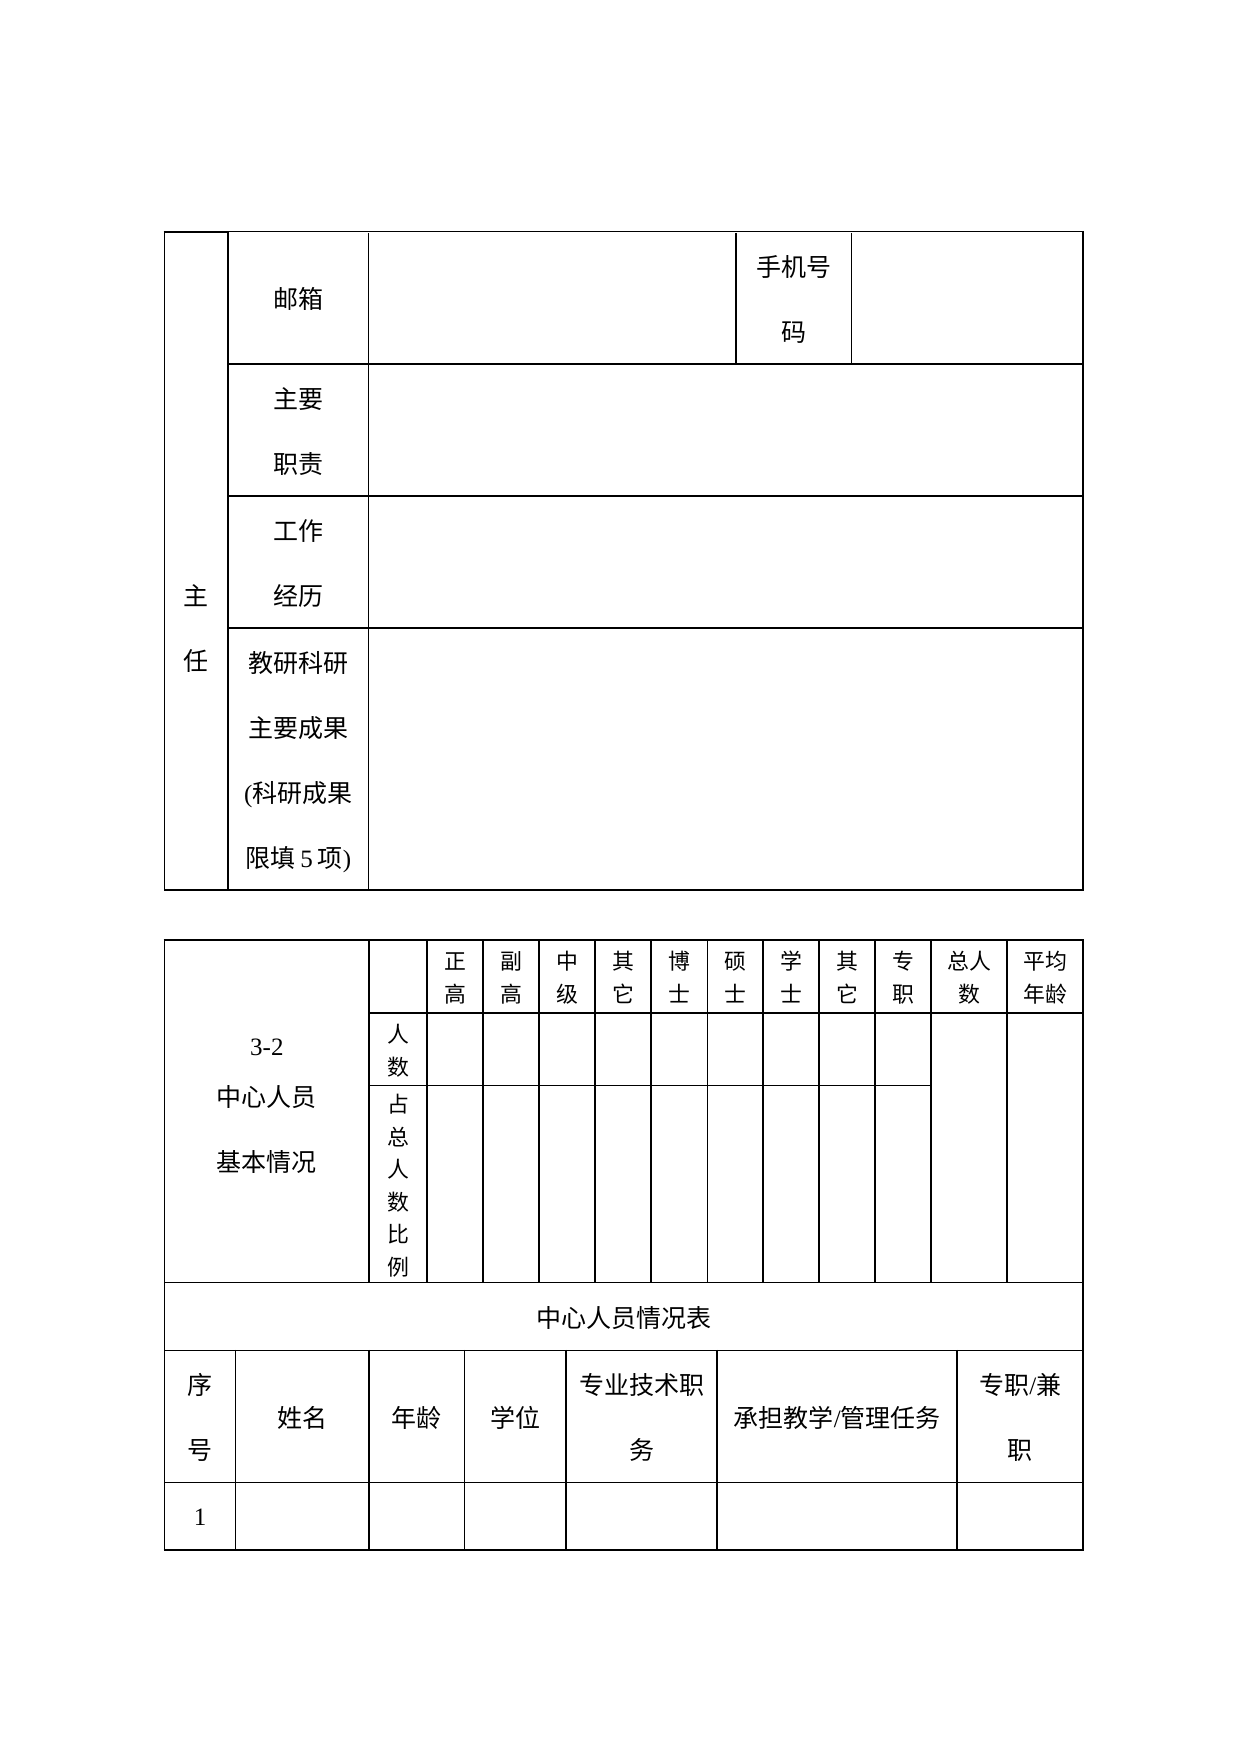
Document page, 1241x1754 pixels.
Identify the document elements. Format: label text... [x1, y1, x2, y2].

table_cell [428, 1086, 482, 1282]
table_cell [596, 1086, 650, 1282]
table_cell [1008, 1014, 1082, 1282]
table_header 3-2 中心人员 基本情况 [165, 941, 368, 1282]
table_cell [596, 1014, 650, 1085]
table_cell 邮箱 [229, 232, 368, 363]
table_cell [428, 1014, 482, 1085]
table_cell [764, 1086, 818, 1282]
table_header 副高 [484, 941, 538, 1012]
table_header 专职 [876, 941, 930, 1012]
table_cell [567, 1483, 716, 1549]
table_cell [369, 232, 736, 363]
table_cell 中心人员情况表 [165, 1283, 1082, 1350]
table_cell [484, 1014, 538, 1085]
table_cell [652, 1086, 707, 1282]
table_cell [652, 1014, 707, 1085]
table_cell [708, 1014, 762, 1085]
table_header [370, 941, 426, 1012]
table_cell [718, 1483, 956, 1549]
table_cell 工作 经历 [229, 497, 368, 627]
table_header 总人数 [932, 941, 1006, 1012]
table_cell 学位 [465, 1351, 565, 1481]
table_cell 占总人数比例 [370, 1086, 426, 1282]
table_cell 教研科研主要成果(科研成果限填5项) [229, 629, 368, 889]
table_cell [820, 1014, 874, 1085]
table_header 正高 [428, 941, 482, 1012]
table_cell 年龄 [370, 1351, 464, 1481]
table_cell 主要 职责 [229, 365, 368, 495]
table_cell [932, 1014, 1006, 1282]
table_cell 序号 [165, 1351, 235, 1481]
table_cell 人数 [370, 1014, 426, 1085]
table_cell [540, 1014, 594, 1085]
table_cell [764, 1014, 818, 1085]
table_header 其它 [596, 941, 650, 1012]
table_cell [484, 1086, 538, 1282]
table_header 中级 [540, 941, 594, 1012]
table_header 学士 [764, 941, 818, 1012]
table_cell [876, 1086, 930, 1282]
table_header 博士 [652, 941, 707, 1012]
table_cell [465, 1483, 565, 1549]
table_cell [852, 232, 1082, 363]
table_cell 承担教学/管理任务 [718, 1351, 956, 1481]
table_cell [236, 1483, 368, 1549]
table_cell [370, 1483, 464, 1549]
table_cell 专业技术职务 [567, 1351, 716, 1481]
table_cell 1 [165, 1483, 235, 1549]
table_cell 专职/兼职 [958, 1351, 1082, 1481]
table_cell 姓名 [236, 1351, 368, 1481]
table_cell [369, 629, 1082, 889]
table_cell [369, 497, 1082, 627]
table_cell [540, 1086, 594, 1282]
table_cell [708, 1086, 762, 1282]
table_header 其它 [820, 941, 874, 1012]
table_cell [369, 365, 1082, 495]
table_cell 手机号码 [737, 232, 851, 363]
table_cell [876, 1014, 930, 1085]
table_header 平均 年龄 [1008, 941, 1082, 1012]
table_cell [820, 1086, 874, 1282]
table_cell [958, 1483, 1082, 1549]
table_header 硕士 [708, 941, 762, 1012]
